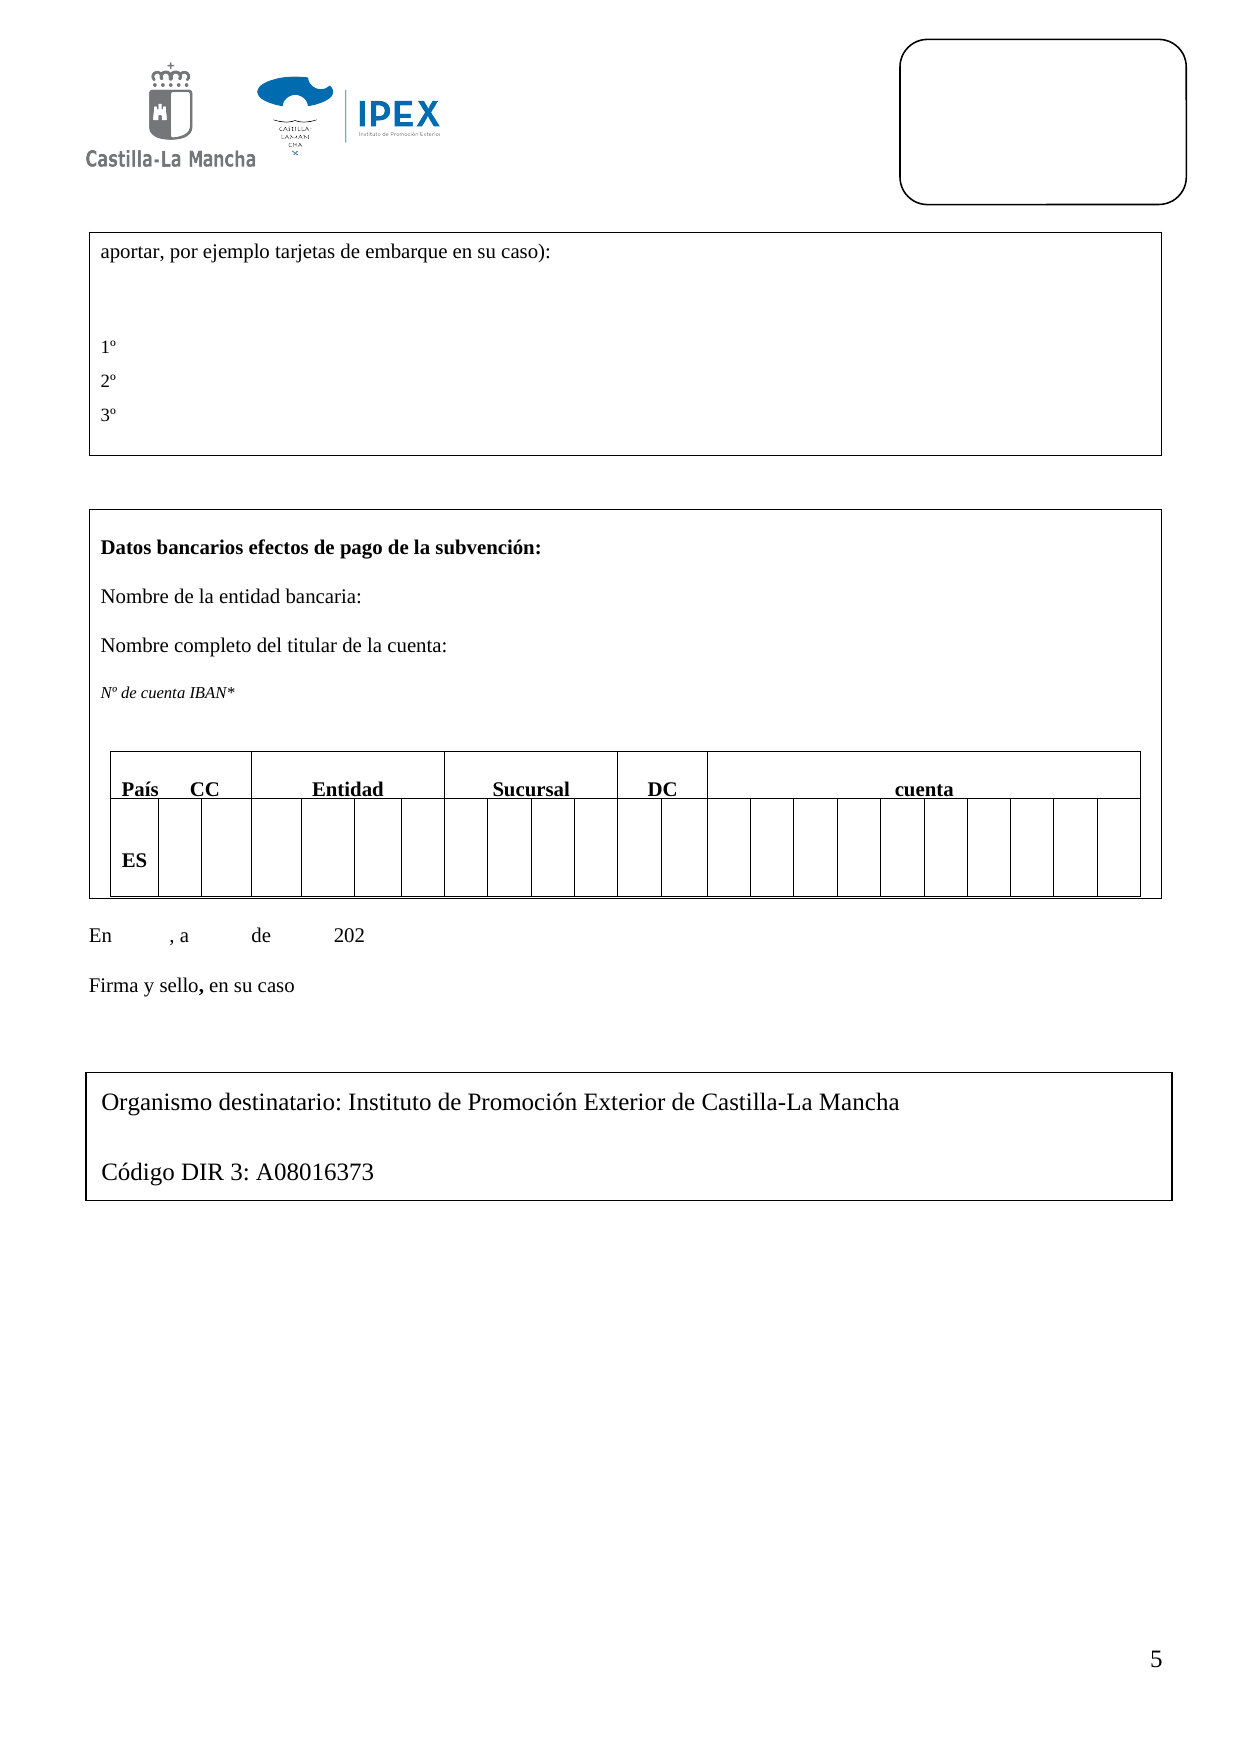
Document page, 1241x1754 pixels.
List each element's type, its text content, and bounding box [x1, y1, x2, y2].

table_header Datos bancarios efectos de pago de la subvención: Nombre de la entidad bancaria: Nombre completo del titular de la cuenta: Nº de cuenta IBAN* [90, 510, 1161, 897]
picture [86, 61, 441, 167]
text Firma y sello, en su caso [89, 972, 1162, 997]
text En , a de 202 [89, 923, 1162, 947]
